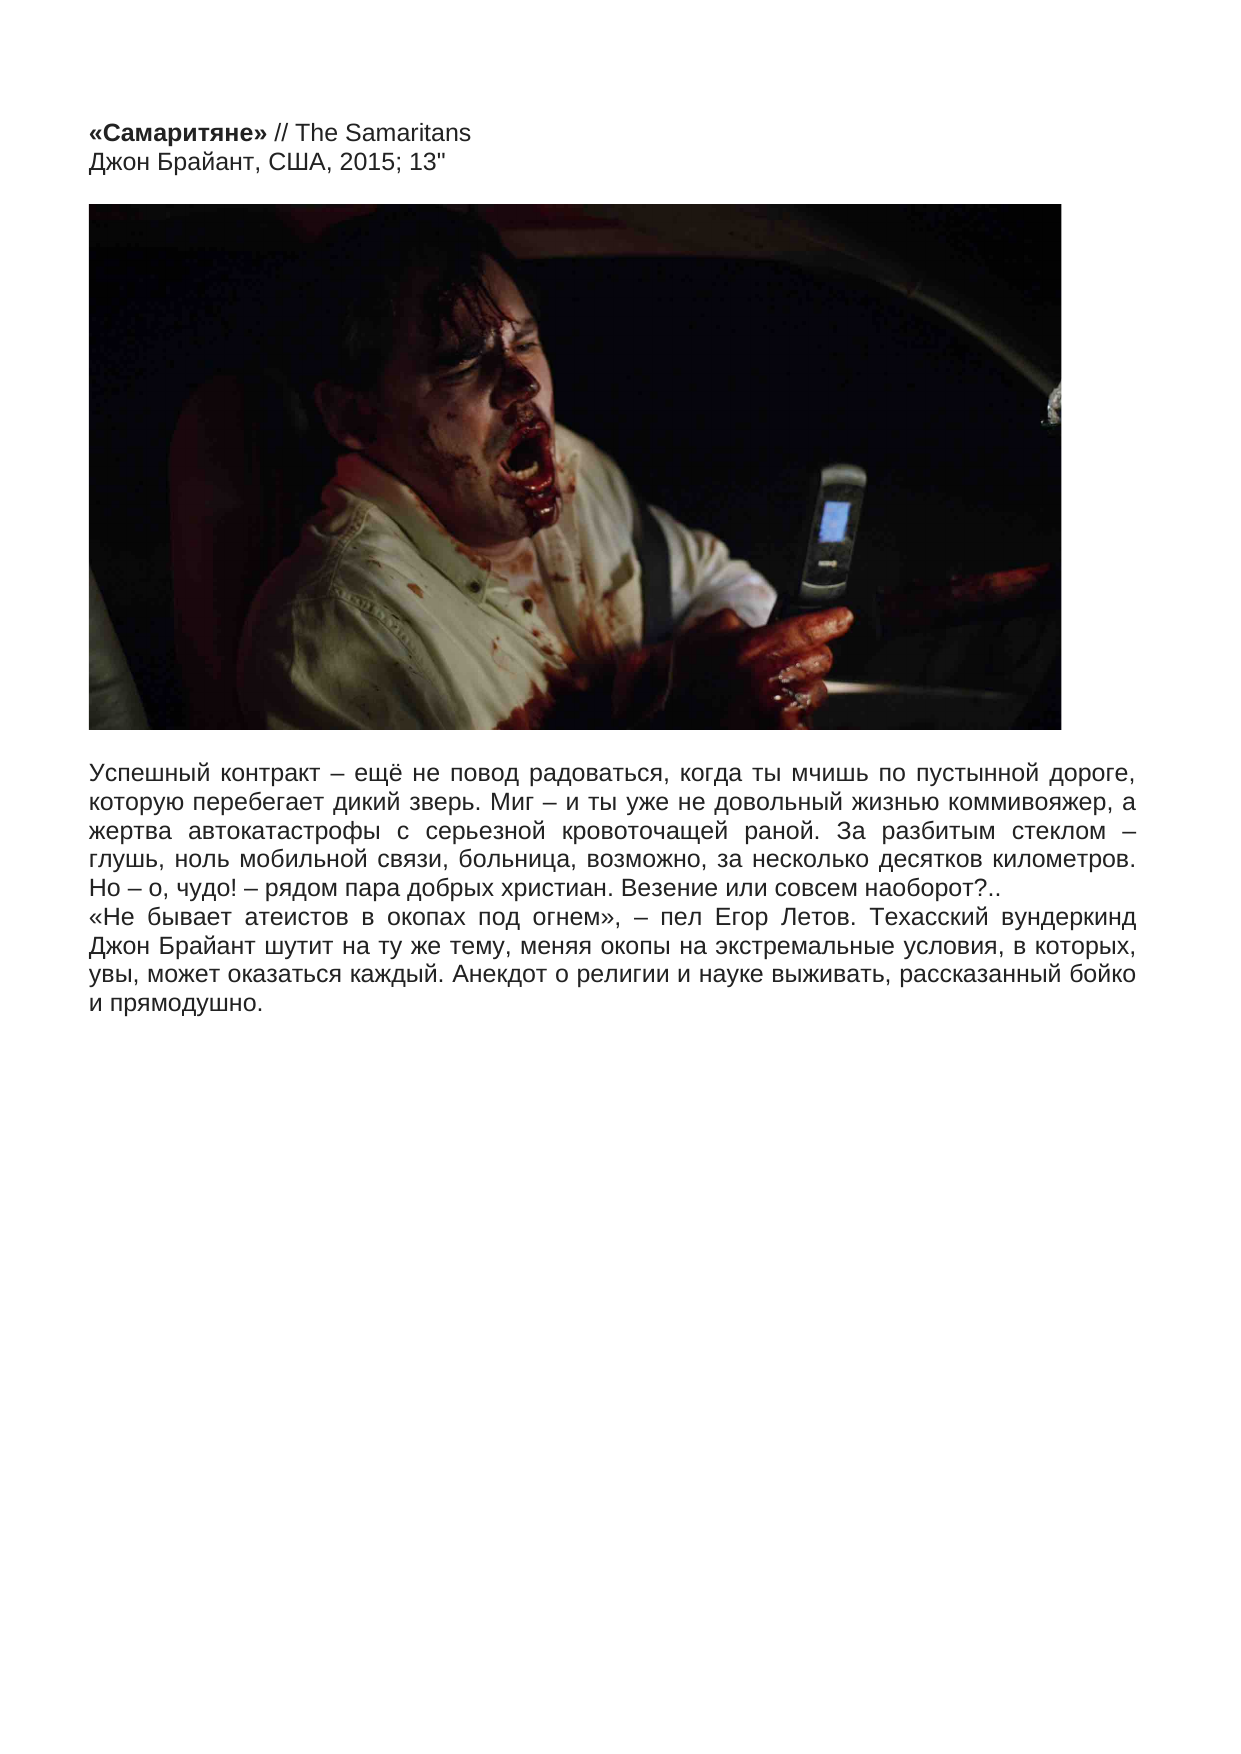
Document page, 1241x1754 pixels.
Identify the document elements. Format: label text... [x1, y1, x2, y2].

text Джон Брайант, США, 2015; 13" [89, 147, 1138, 176]
picture [88, 204, 1062, 730]
text «Не бывает атеистов в окопах под огнем», – пел Егор Летов. Техасский вундеркинд Джон Брайант шутит на ту же тему, меняя окопы на экстремальные условия, в которых, увы, может оказаться каждый. Анекдот о религии и науке выживать, рассказанный бойко и прямодушно. [89, 902, 1138, 1017]
text Успешный контракт – ещё не повод радоваться, когда ты мчишь по пустынной дороге, которую перебегает дикий зверь. Миг – и ты уже не довольный жизнью коммивояжер, а жертва автокатастрофы с серьезной кровоточащей раной. За разбитым стеклом – глушь, ноль мобильной связи, больница, возможно, за несколько десятков километров. Но – о, чудо! – рядом пара добрых христиан. Везение или совсем наоборот?.. [89, 758, 1138, 902]
text «Самаритяне» // The Samaritans [89, 118, 1138, 147]
